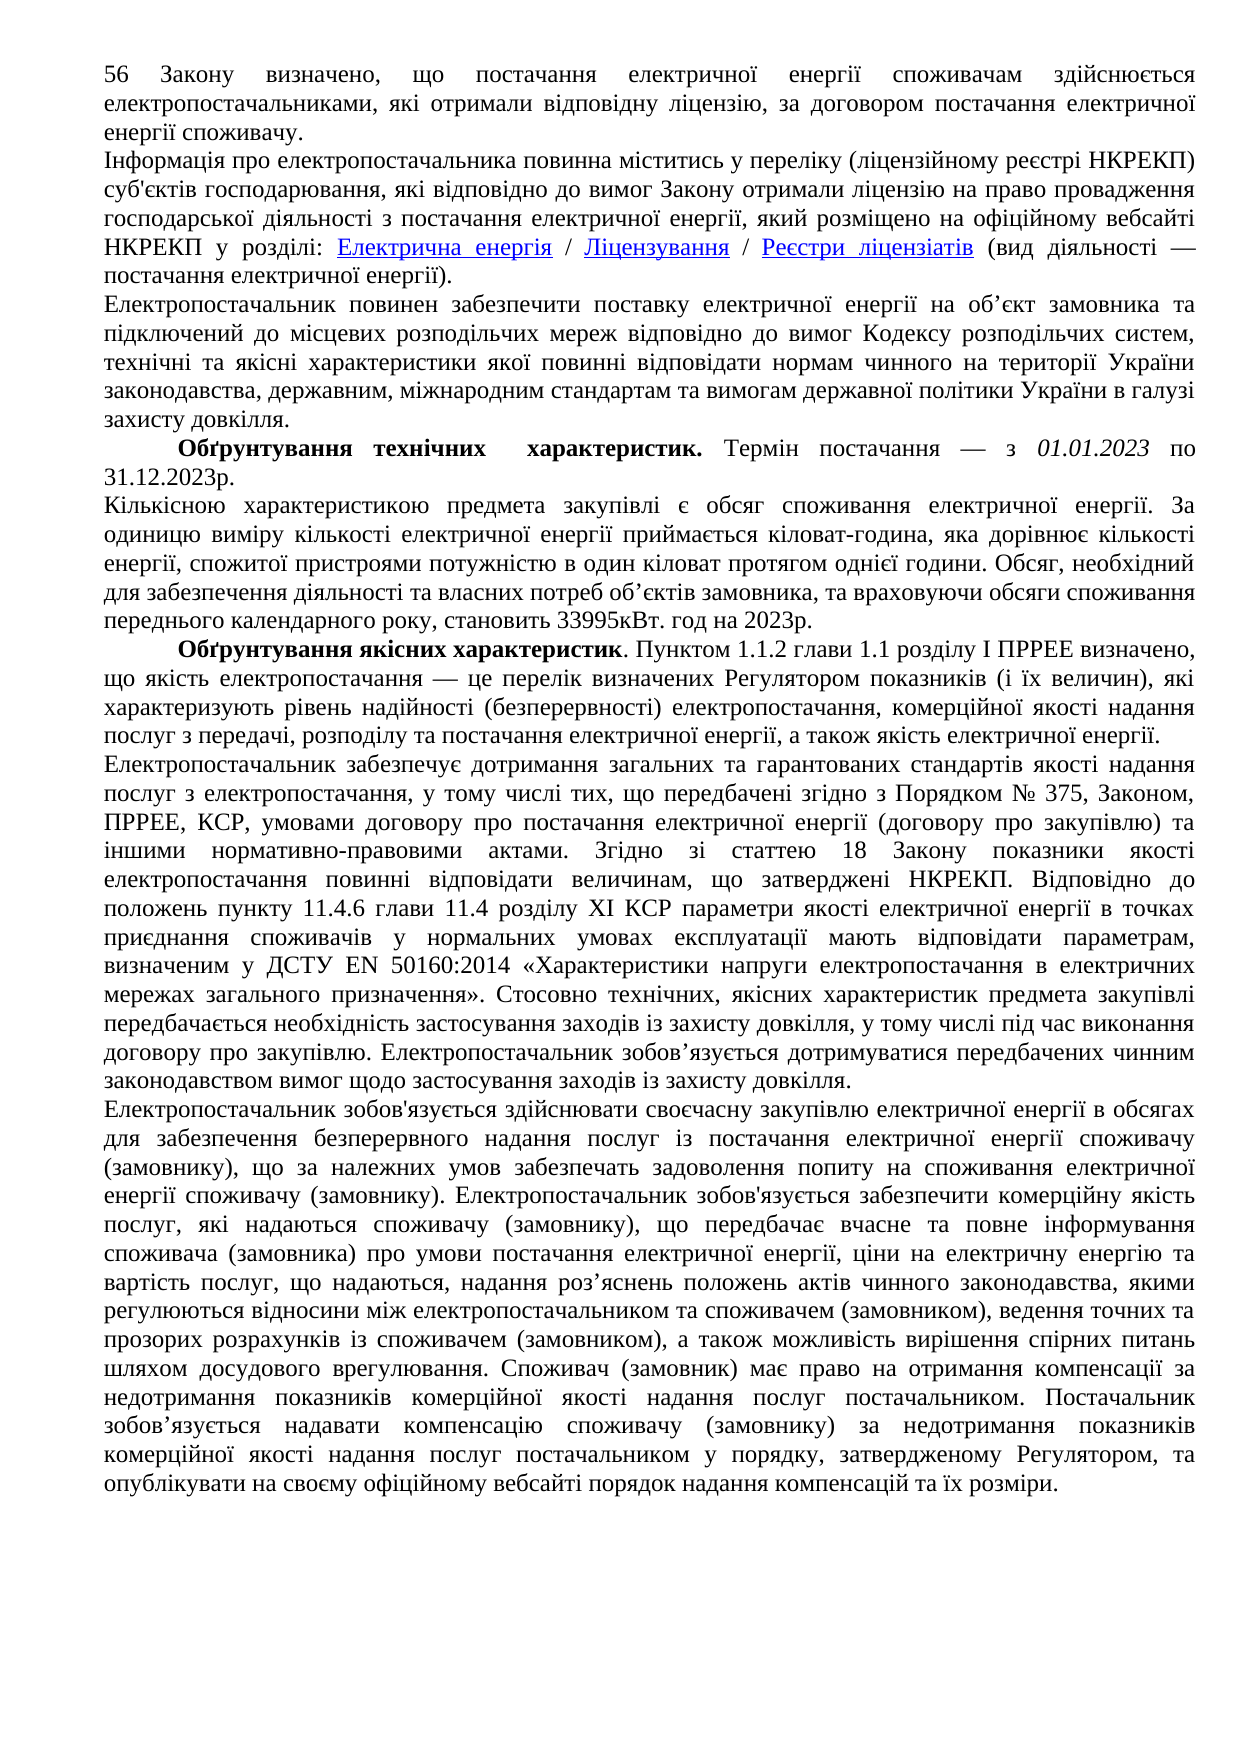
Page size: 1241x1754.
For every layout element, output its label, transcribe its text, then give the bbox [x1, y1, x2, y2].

text Електропостачальник забезпечує дотримання загальних та гарантованих стандартів якості надання послуг з електропостачання, у тому числі тих, що передбачені згідно з Порядком № 375, Законом, ПРРЕЕ, КСР, умовами договору про постачання електричної енергії (договору про закупівлю) та іншими нормативно-правовими актами. Згідно зі статтею 18 Закону показники якості електропостачання повинні відповідати величинам, що затверджені НКРЕКП. Відповідно до положень пункту 11.4.6 глави 11.4 розділу XI КСР параметри якості електричної енергії в точках приєднання споживачів у нормальних умовах експлуатації мають відповідати параметрам, визначеним у ДСТУ EN 50160:2014 «Характеристики напруги електропостачання в електричних мережах загального призначення». Стосовно технічних, якісних характеристик предмета закупівлі передбачається необхідність застосування заходів із захисту довкілля, у тому числі під час виконання договору про закупівлю. Електропостачальник зобов’язується дотримуватися передбачених чинним законодавством вимог щодо застосування заходів із захисту довкілля. [103, 749, 1196, 1094]
text Обґрунтування якісних характеристик. Пунктом 1.1.2 глави 1.1 розділу І ПРРЕЕ визначено, що якість електропостачання — це перелік визначених Регулятором показників (і їх величин), які характеризують рівень надійності (безперервності) електропостачання, комерційної якості надання послуг з передачі, розподілу та постачання електричної енергії, а також якість електричної енергії. [103, 634, 1196, 749]
text Електропостачальник повинен забезпечити поставку електричної енергії на об’єкт замовника та підключений до місцевих розподільчих мереж відповідно до вимог Кодексу розподільчих систем, технічні та якісні характеристики якої повинні відповідати нормам чинного на території України законодавства, державним, міжнародним стандартам та вимогам державної політики України в галузі захисту довкілля. [103, 289, 1196, 433]
text Обґрунтування технічних характеристик. Термін постачання — з 01.01.2023 по 31.12.2023р. [103, 433, 1196, 490]
text Кількісною характеристикою предмета закупівлі є обсяг споживання електричної енергії. За одиницю виміру кількості електричної енергії приймається кіловат-година, яка дорівнює кількості енергії, спожитої пристроями потужністю в один кіловат протягом однієї години. Обсяг, необхідний для забезпечення діяльності та власних потреб об’єктів замовника, та враховуючи обсяги споживання переднього календарного року, становить 33995кВт. год на 2023р. [103, 490, 1196, 634]
text Електропостачальник зобов'язується здійснювати своєчасну закупівлю електричної енергії в обсягах для забезпечення безперервного надання послуг із постачання електричної енергії споживачу (замовнику), що за належних умов забезпечать задоволення попиту на споживання електричної енергії споживачу (замовнику). Електропостачальник зобов'язується забезпечити комерційну якість послуг, які надаються споживачу (замовнику), що передбачає вчасне та повне інформування споживача (замовника) про умови постачання електричної енергії, ціни на електричну енергію та вартість послуг, що надаються, надання роз’яснень положень актів чинного законодавства, якими регулюються відносини між електропостачальником та споживачем (замовником), ведення точних та прозорих розрахунків із споживачем (замовником), а також можливість вирішення спірних питань шляхом досудового врегулювання. Споживач (замовник) має право на отримання компенсації за недотримання показників комерційної якості надання послуг постачальником. Постачальник зобов’язується надавати компенсацію споживачу (замовнику) за недотримання показників комерційної якості надання послуг постачальником у порядку, затвердженому Регулятором, та опублікувати на своєму офіційному вебсайті порядок надання компенсацій та їх розміри. [103, 1094, 1196, 1497]
text Інформація про електропостачальника повинна міститись у переліку (ліцензійному реєстрі НКРЕКП) суб'єктів господарювання, які відповідно до вимог Закону отримали ліцензію на право провадження господарської діяльності з постачання електричної енергії, який розміщено на офіційному вебсайті НКРЕКП у розділі: Електрична енергія / Ліцензування / Реєстри ліцензіатів (вид діяльності — постачання електричної енергії). [103, 145, 1196, 289]
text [103, 59, 1196, 145]
